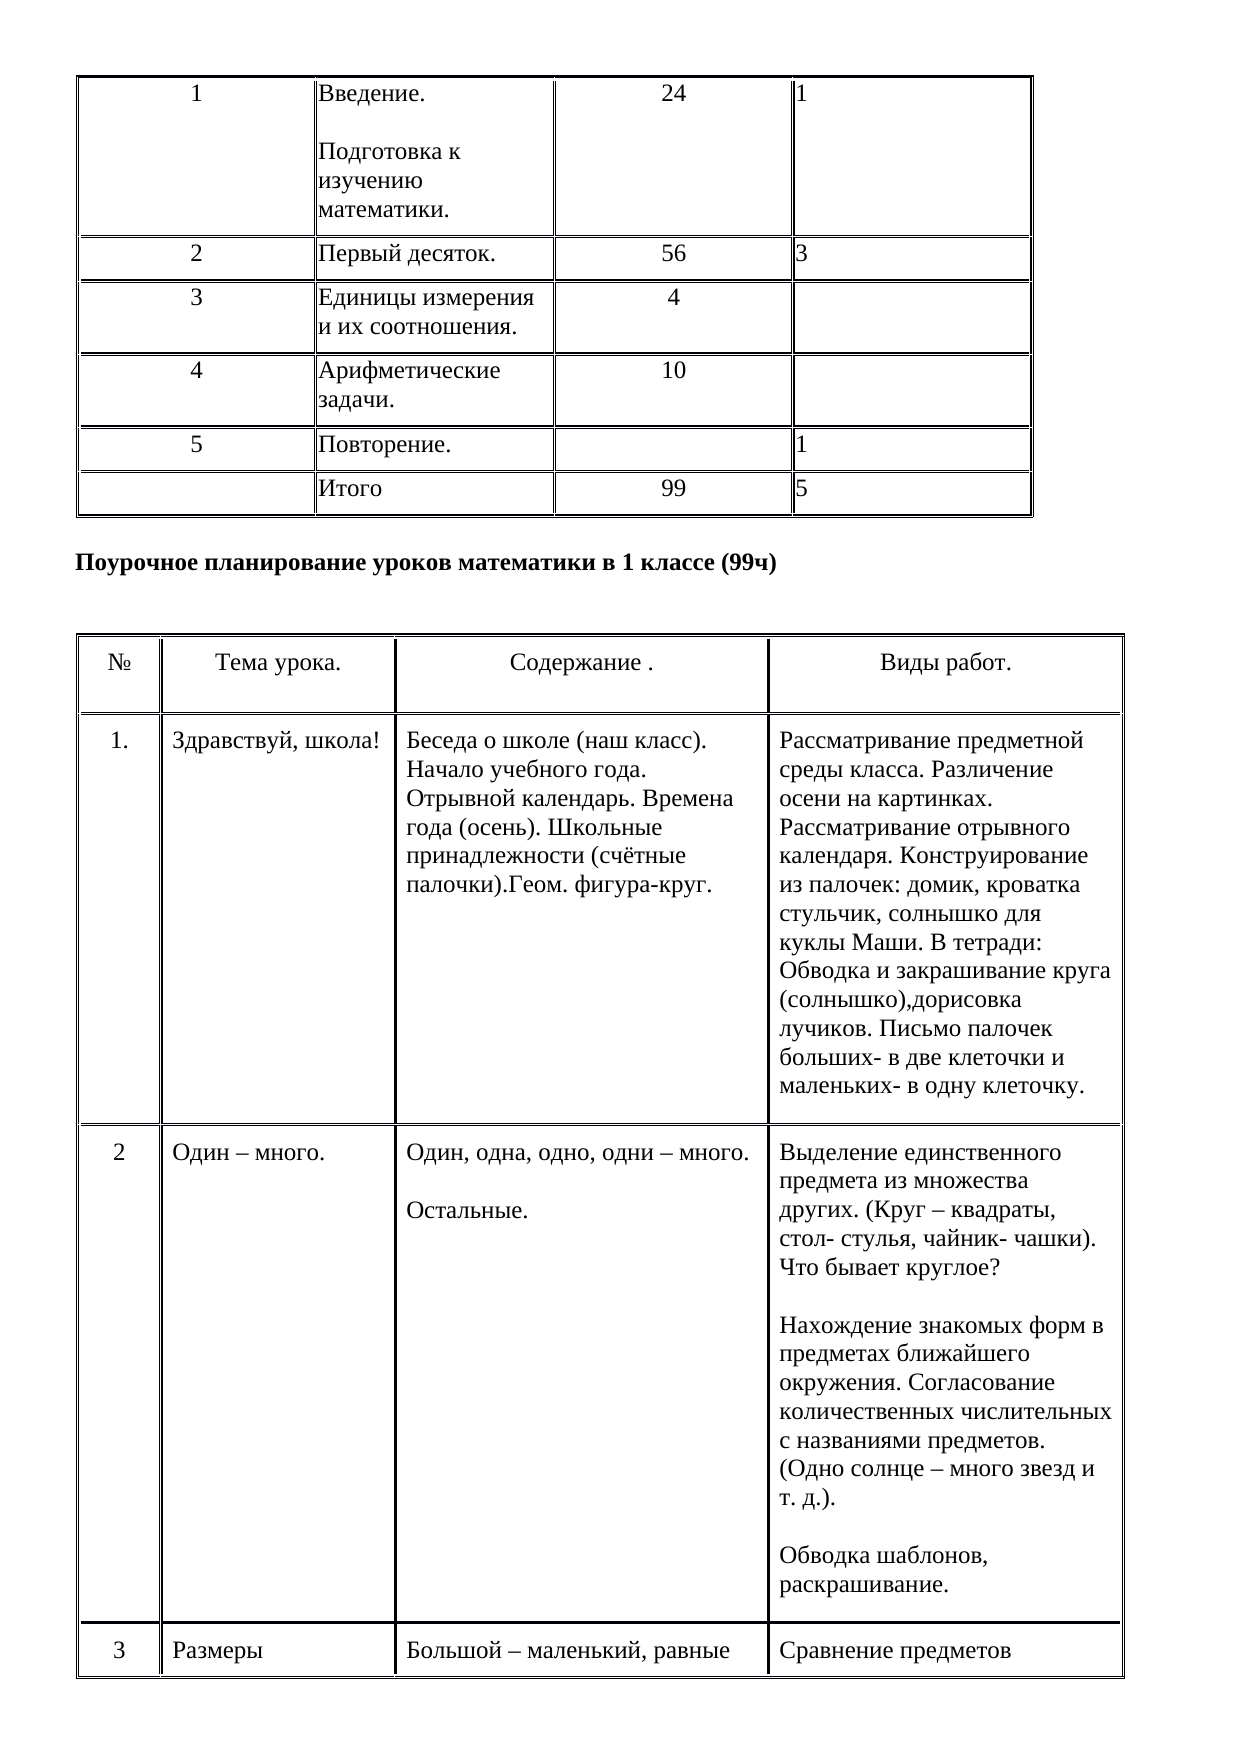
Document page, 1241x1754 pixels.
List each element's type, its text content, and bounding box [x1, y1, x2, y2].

table_cell 10 [556, 356, 791, 425]
table_cell Размеры предметов. [161, 1624, 395, 1676]
text Поурочное планирование уроков математики в 1 классе (99ч) [75, 547, 1165, 575]
table_cell Здравствуй, школа! [163, 715, 394, 1123]
table_header Содержание . [395, 637, 768, 711]
table_cell Арифметические задачи. [317, 356, 553, 425]
table_cell 4 [556, 283, 791, 352]
table_cell 24 [555, 77, 793, 235]
table_header Виды работ. [768, 637, 1122, 711]
table_cell Повторение. [317, 429, 553, 470]
table_cell Итого [316, 473, 554, 514]
table_cell Рассматривание предметной среды класса. Различение осени на картинках. Рассматривание отрывного календаря. Конструирование из палочек: домик, кроватка стульчик, солнышко для куклы Маши. В тетради: Обводка и закрашивание круга (солнышко),дорисовка лучиков. Письмо палочек больших- в две клеточки и маленьких- в одну клеточку. [770, 711, 1122, 1123]
table_cell 1 [79, 78, 316, 235]
table_cell 1 [795, 425, 1031, 470]
table_cell Первый десяток. [317, 238, 553, 279]
table_cell Введение. Подготовка к изучению математики. [316, 78, 554, 235]
table_cell [795, 279, 1031, 352]
table_cell [795, 352, 1031, 425]
table_cell Беседа о школе (наш класс). Начало учебного года. Отрывной календарь. Времена года (осень). Школьные принадлежности (счётные палочки).Геом. фигура-круг. [397, 715, 767, 1123]
table_cell 4 [79, 352, 314, 425]
table_cell 5 [79, 425, 314, 470]
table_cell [768, 1621, 1122, 1676]
table_header Тема урока. [161, 635, 395, 711]
table_cell 99 [555, 470, 793, 514]
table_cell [395, 1624, 768, 1676]
table_cell 1 [793, 78, 1030, 235]
table_cell 3 [79, 1621, 161, 1676]
table_cell Один, одна, одно, одни – много. Остальные. [397, 1126, 767, 1621]
table_cell Один – много. [163, 1126, 394, 1621]
table_header № [79, 635, 161, 711]
table_cell Единицы измерения и их соотношения. [317, 283, 553, 352]
table_cell [77, 470, 316, 514]
table_cell Выделение единственного предмета из множества других. (Круг – квадраты, стол- стулья, чайник- чашки). Что бывает круглое? Нахождение знакомых форм в предметах ближайшего окружения. Согласование количественных числительных с названиями предметов. (Одно солнце – много звезд и т. д.). Обводка шаблонов, раскрашивание. [768, 1123, 1123, 1621]
table_cell 56 [556, 238, 791, 279]
table_cell 1. [79, 711, 159, 1123]
table_cell 3 [793, 235, 1032, 279]
table_cell 5 [793, 470, 1032, 514]
table_cell 2 [77, 1123, 161, 1621]
table_cell 2 [77, 235, 316, 279]
table_cell [556, 429, 791, 470]
table_cell 3 [79, 279, 314, 352]
